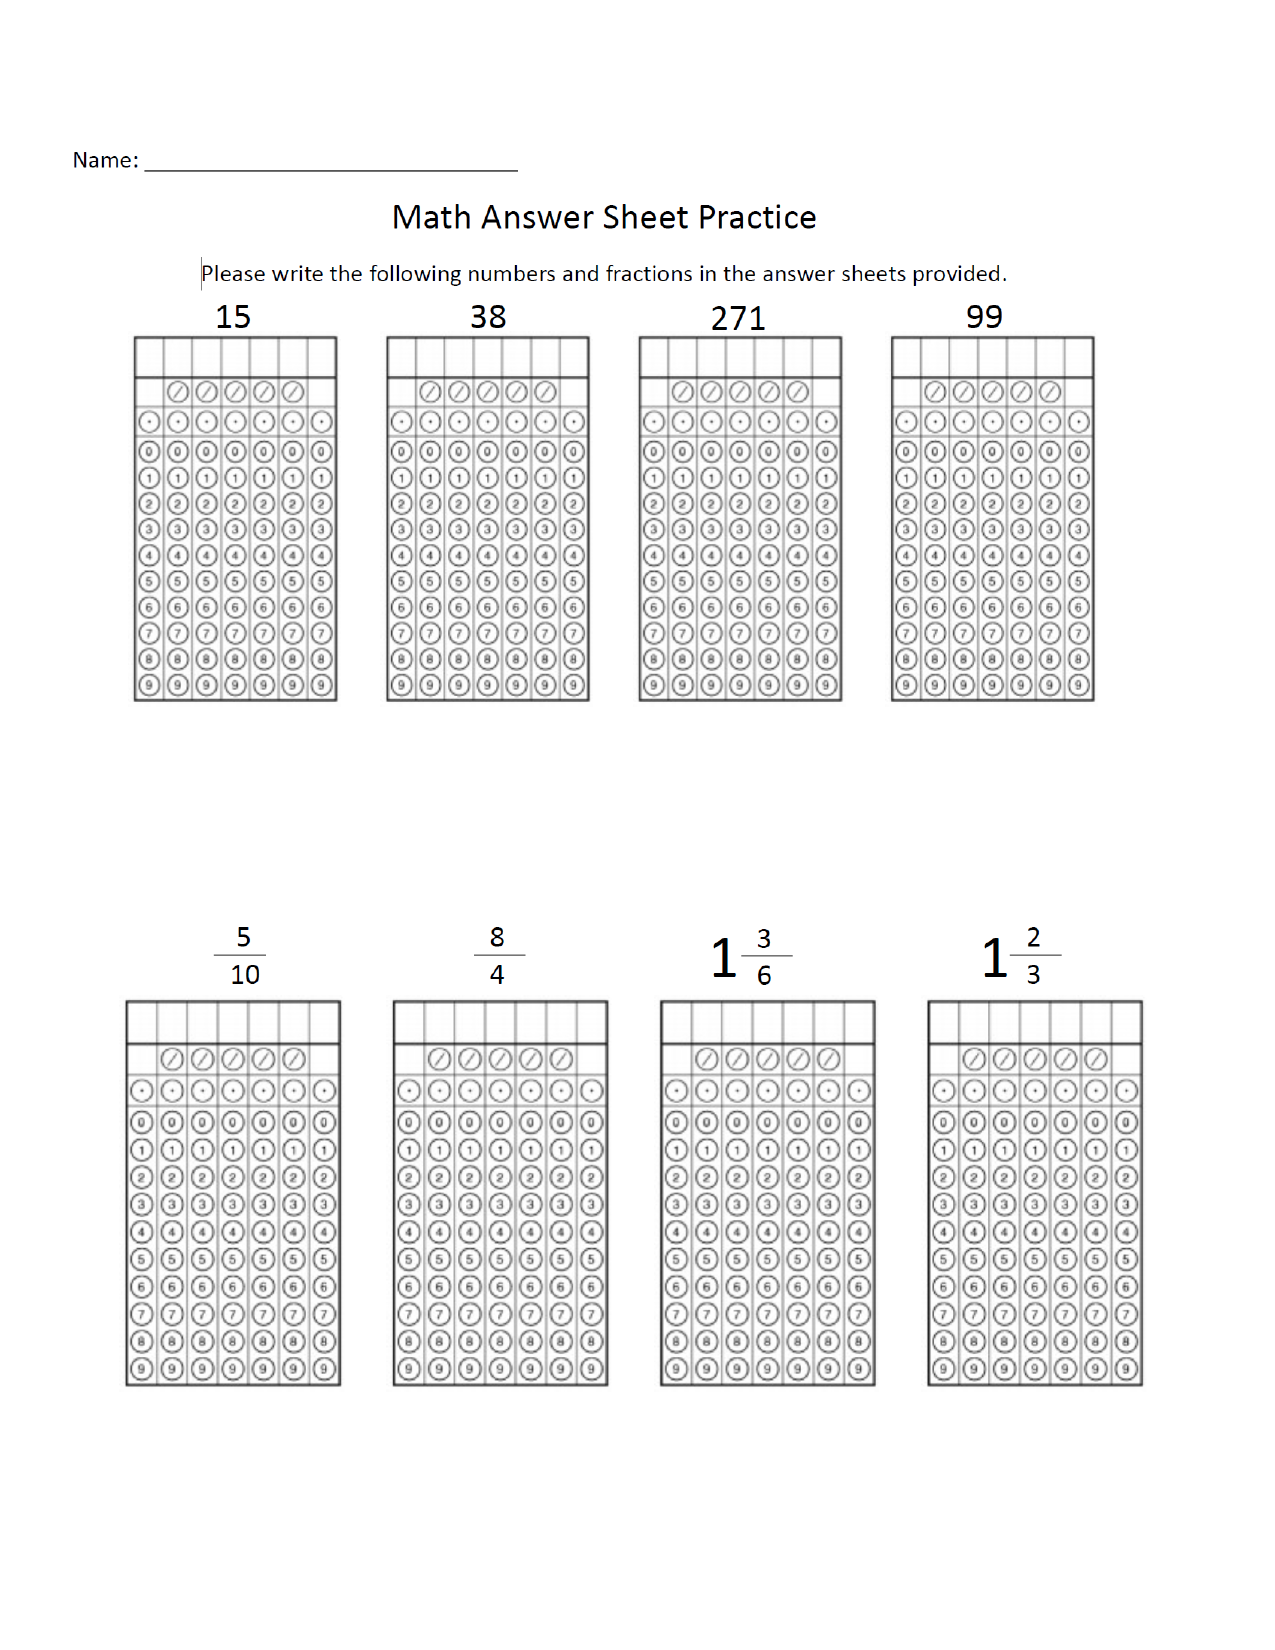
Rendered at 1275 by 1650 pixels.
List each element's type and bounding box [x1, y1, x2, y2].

picture [59, 150, 1139, 722]
picture [74, 903, 1201, 1393]
